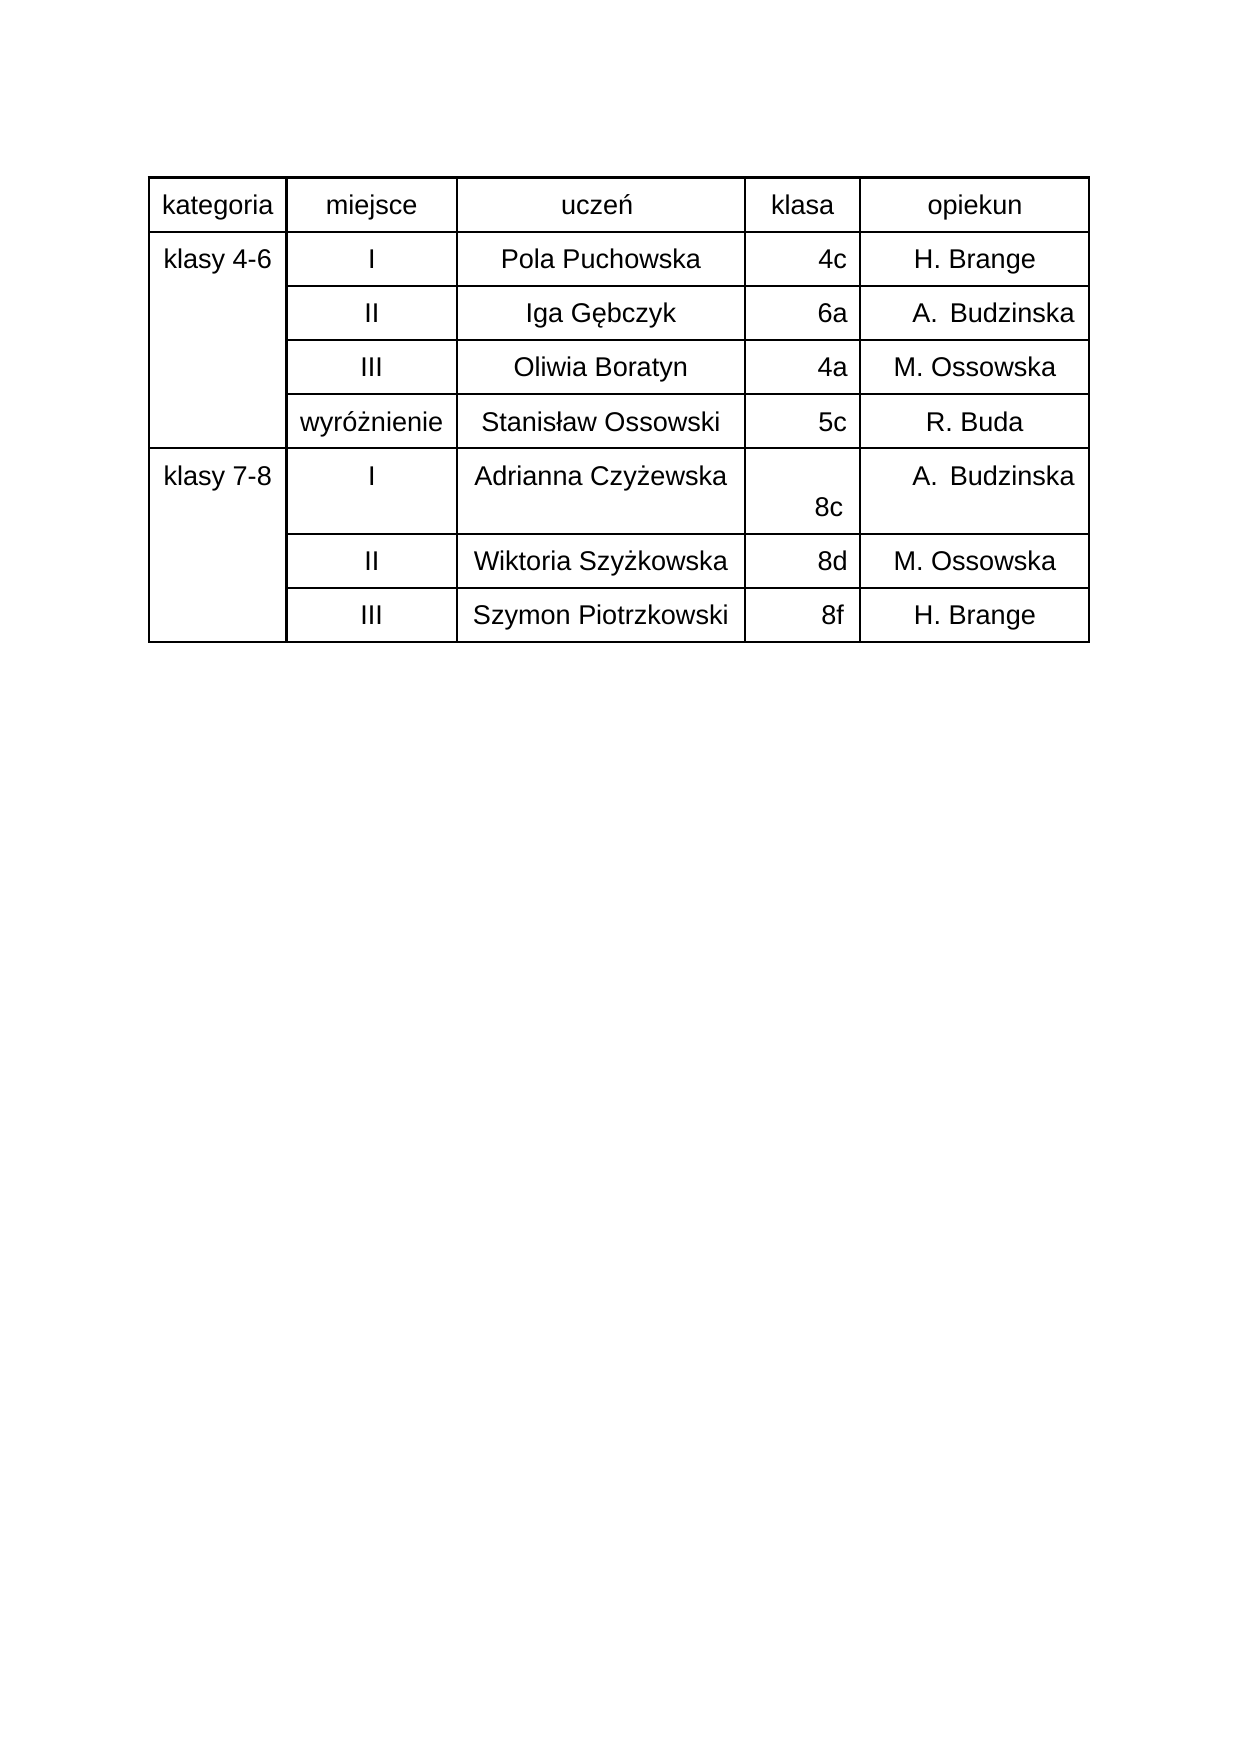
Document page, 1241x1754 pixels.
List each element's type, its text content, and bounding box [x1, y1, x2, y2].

table_cell III [288, 341, 456, 393]
table_cell 4c [746, 233, 859, 285]
table_cell H. Brange [861, 233, 1088, 285]
table_cell M. Ossowska [861, 535, 1088, 587]
table_cell 5c [746, 395, 859, 447]
table_cell Budzinska [861, 287, 1088, 339]
table_cell III [288, 589, 456, 641]
table_cell II [288, 535, 456, 587]
table_cell II [288, 287, 456, 339]
table_cell wyróżnienie [288, 395, 456, 447]
table_cell 8d [746, 535, 859, 587]
table_cell Budzinska [861, 449, 1088, 533]
table_cell Oliwia Boratyn [458, 341, 744, 393]
table_cell Stanisław Ossowski [458, 395, 744, 447]
table_cell I [288, 233, 456, 285]
table_cell Iga Gębczyk [458, 287, 744, 339]
table_cell 4a [746, 341, 859, 393]
table_cell R. Buda [861, 395, 1088, 447]
table_header miejsce [288, 179, 456, 231]
table_header uczeń [458, 179, 744, 231]
table_cell 8f [746, 589, 859, 641]
table_cell 8c [746, 449, 859, 533]
table_header klasa [746, 179, 859, 231]
table_cell klasy 4-6 [150, 233, 285, 447]
table_cell I [288, 449, 456, 533]
table_cell klasy 7-8 [150, 449, 285, 641]
table_cell Szymon Piotrzkowski [458, 589, 744, 641]
table_header opiekun [861, 179, 1088, 231]
table_cell M. Ossowska [861, 341, 1088, 393]
table_header kategoria [150, 179, 285, 231]
table_cell Adrianna Czyżewska [458, 449, 744, 533]
table_cell Pola Puchowska [458, 233, 744, 285]
table_cell H. Brange [861, 589, 1088, 641]
table_cell 6a [746, 287, 859, 339]
table_cell Wiktoria Szyżkowska [458, 535, 744, 587]
